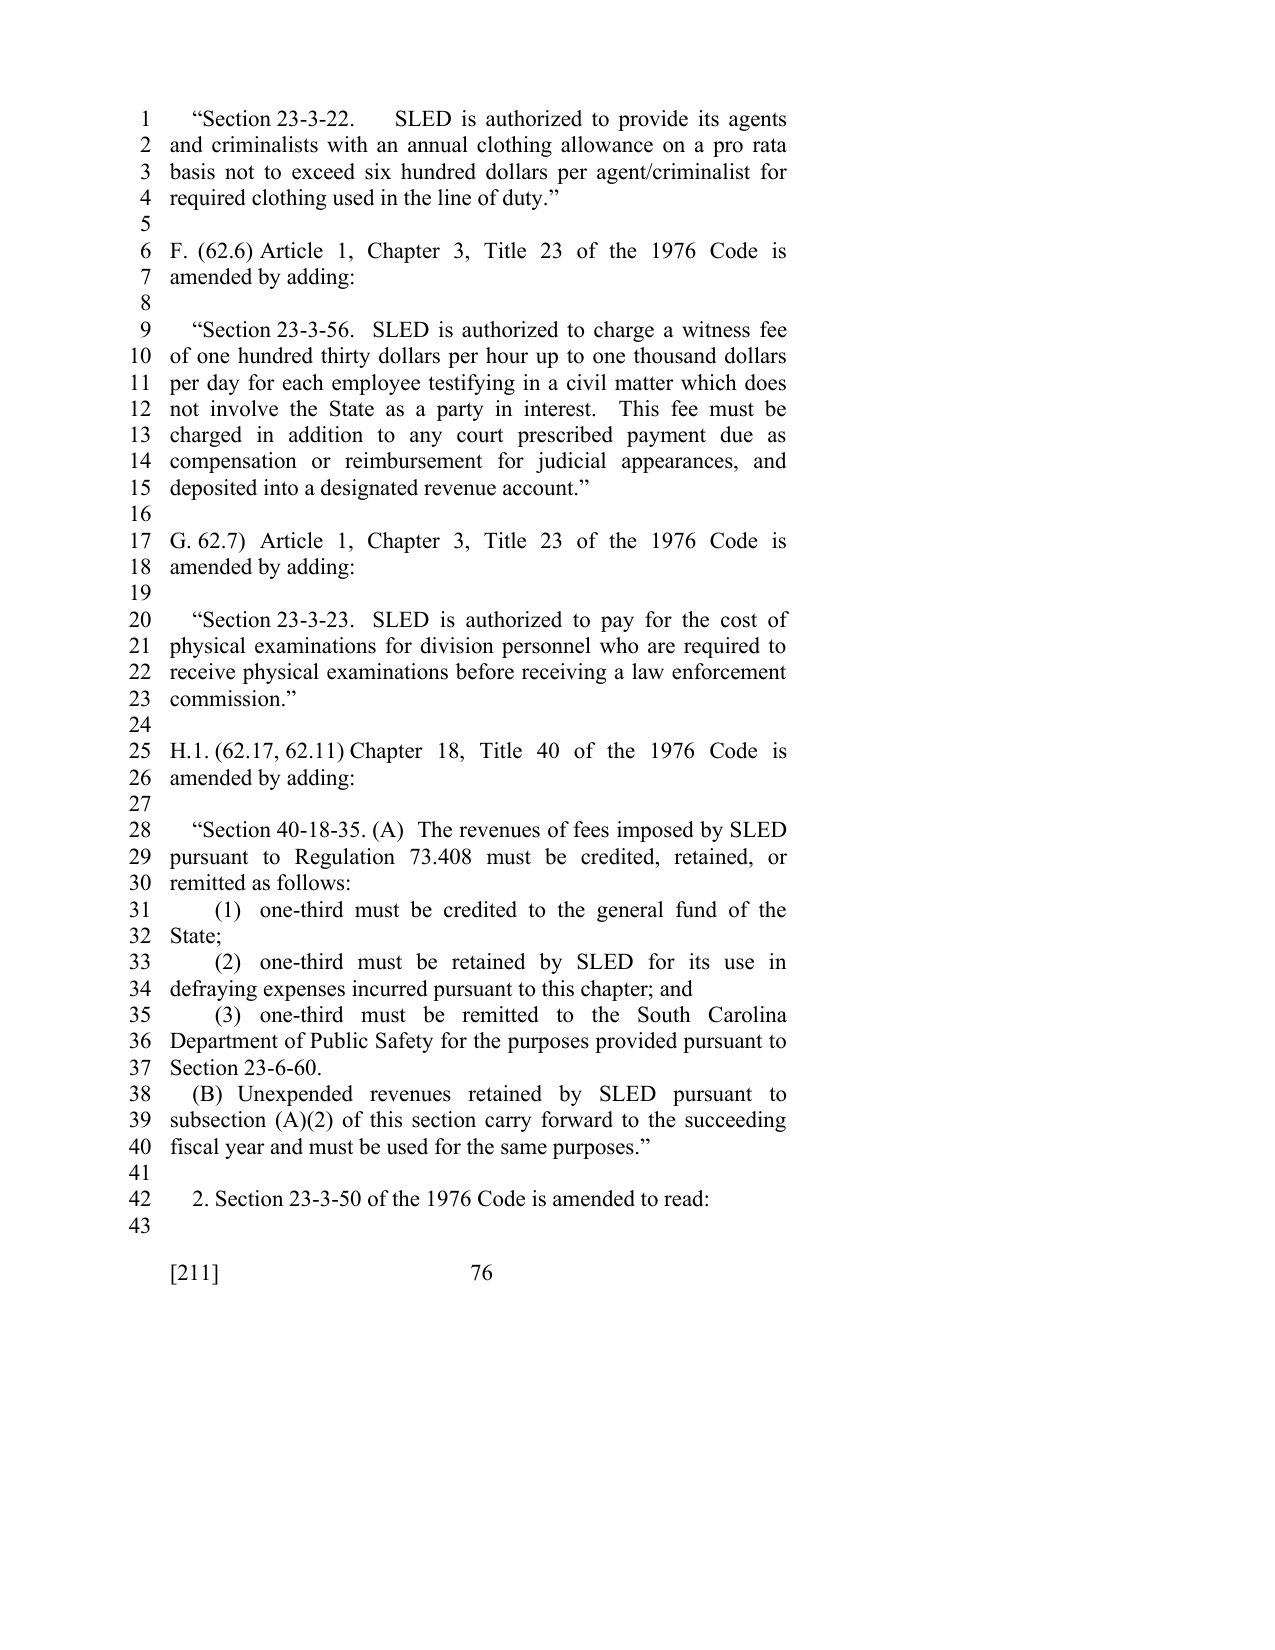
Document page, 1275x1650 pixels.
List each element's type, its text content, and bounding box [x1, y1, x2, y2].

text (1) one-third must be credited to the general fund of the State; [169, 896, 787, 948]
text 2. Section 23-3-50 of the 1976 Code is amended to read: [169, 1186, 787, 1212]
text G. 62.7) Article 1, Chapter 3, Title 23 of the 1976 Code is amended by adding: [169, 527, 787, 579]
text “Section 40-18-35. (A) The revenues of fees imposed by SLED pursuant to Regulation 73.408 must be credited, retained, or remitted as follows: [169, 817, 787, 896]
text “Section 23-3-23. SLED is authorized to pay for the cost of physical examinations for division personnel who are required to receive physical examinations before receiving a law enforcement commission.” [169, 606, 787, 711]
text “Section 23-3-22. SLED is authorized to provide its agents and criminalists with an annual clothing allowance on a pro rata basis not to exceed six hundred dollars per agent/criminalist for required clothing used in the line of duty.” [169, 105, 787, 210]
text H. 1. (62.17, 62.11) Chapter 18, Title 40 of the 1976 Code is amended by adding: [169, 737, 787, 790]
text (3) one-third must be remitted to the South Carolina Department of Public Safety for the purposes provided pursuant to Section 23-6-60. [169, 1001, 787, 1080]
text (2) one-third must be retained by SLED for its use in defraying expenses incurred pursuant to this chapter; and [169, 948, 787, 1001]
text “Section 23-3-56. SLED is authorized to charge a witness fee of one hundred thirty dollars per hour up to one thousand dollars per day for each employee testifying in a civil matter which does not involve the State as a party in interest. This fee must be charged in addition to any court prescribed payment due as compensation or reimbursement for judicial appearances, and deposited into a designated revenue account.” [169, 316, 787, 500]
text (B) Unexpended revenues retained by SLED pursuant to subsection (A)(2) of this section carry forward to the succeeding fiscal year and must be used for the same purposes.” [169, 1080, 787, 1159]
text F. (62.6) Article 1, Chapter 3, Title 23 of the 1976 Code is amended by adding: [169, 237, 787, 289]
